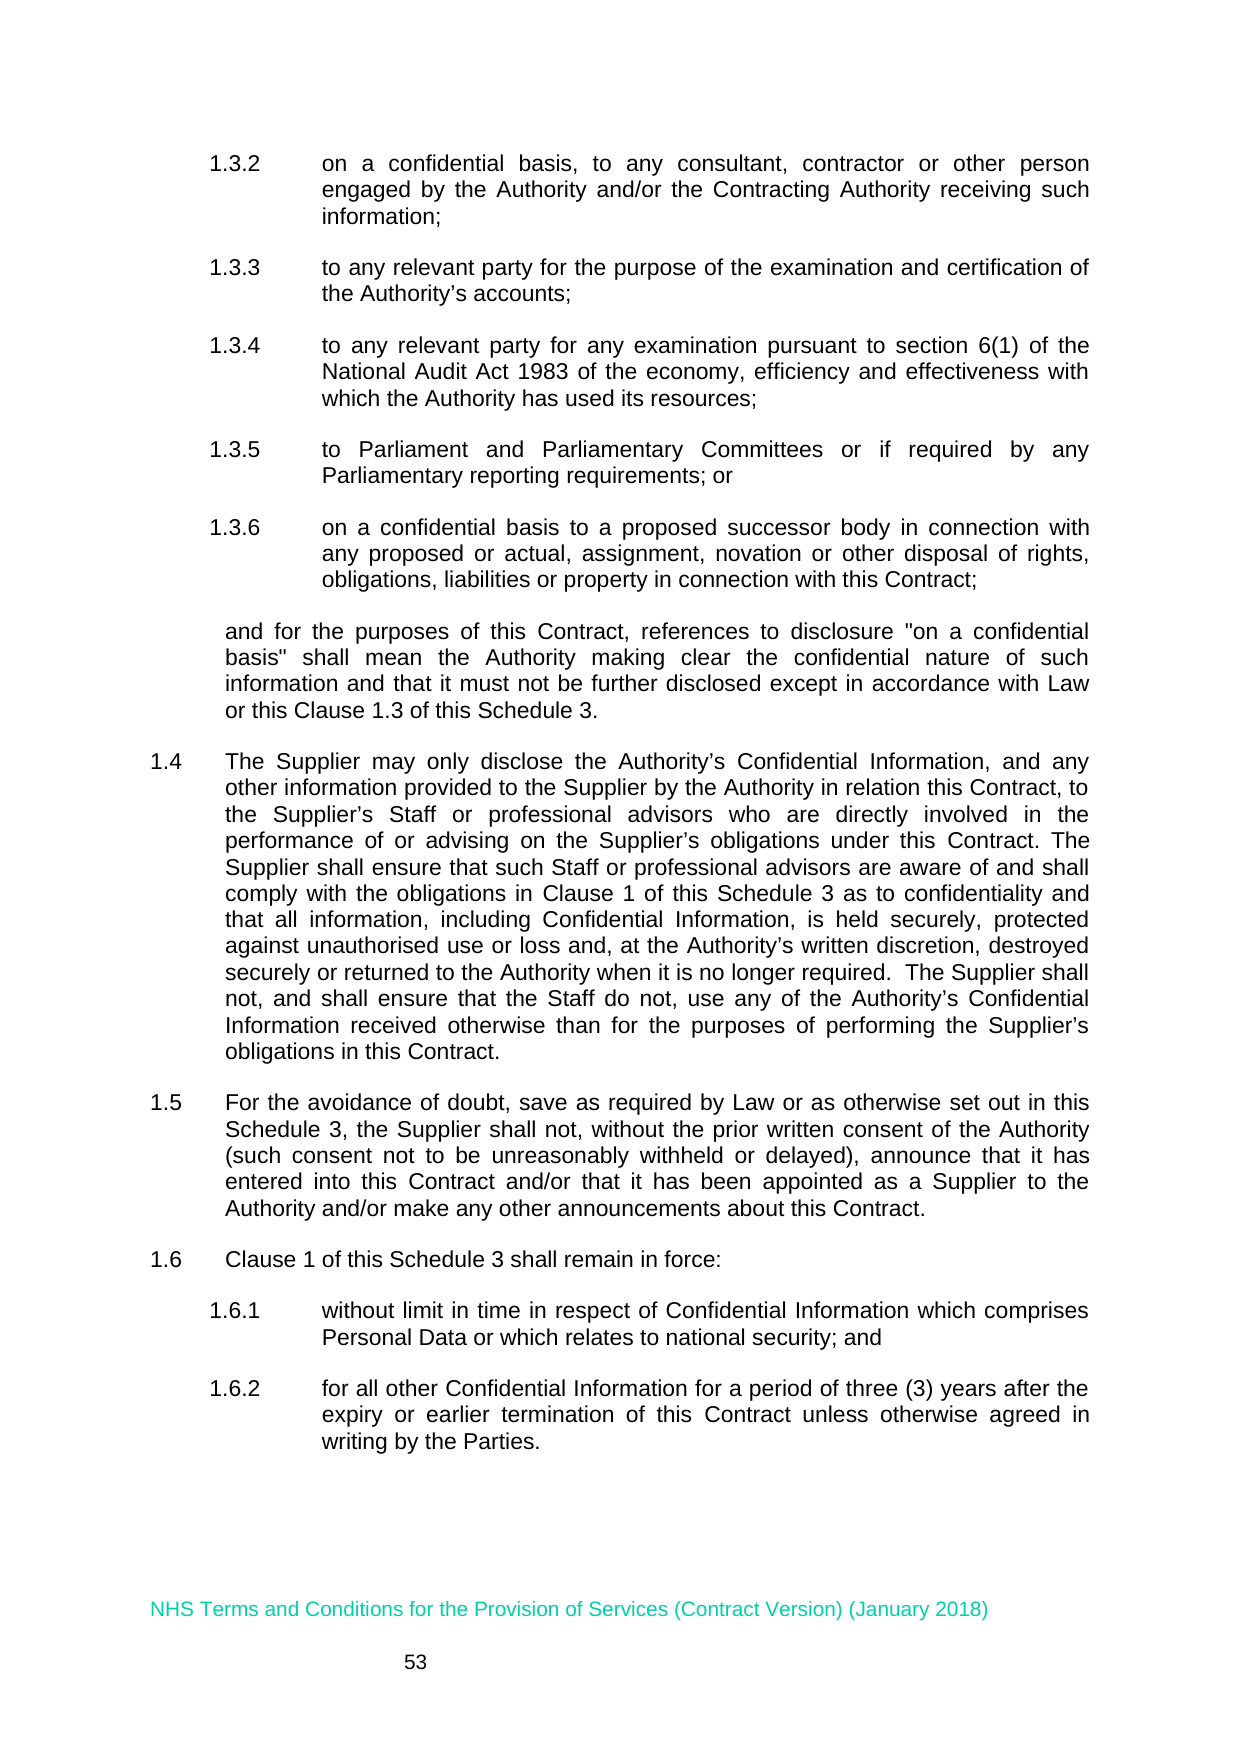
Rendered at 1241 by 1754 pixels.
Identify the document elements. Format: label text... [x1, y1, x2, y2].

subtitle For the avoidance of doubt, save as required by Law or as otherwise set out in this Schedule 3, the Supplier shall not, without the prior written consent of the Authority (such consent not to be unreasonably withheld or delayed), announce that it has entered into this Contract and/or that it has been appointed as a Supplier to the Authority and/or make any other announcements about this Contract. [150, 1089, 1090, 1221]
subtitle Clause 1 of this Schedule 3 shall remain in force: [150, 1246, 1090, 1272]
subtitle to Parliament and Parliamentary Committees or if required by any Parliamentary reporting requirements; or [209, 436, 1090, 488]
subtitle on a confidential basis to a proposed successor body in connection with any proposed or actual, assignment, novation or other disposal of rights, obligations, liabilities or property in connection with this Contract; [209, 513, 1090, 593]
subtitle without limit in time in respect of Confidential Information which comprises Personal Data or which relates to national security; and [209, 1297, 1090, 1350]
subtitle on a confidential basis, to any consultant, contractor or other person engaged by the Authority and/or the Contracting Authority receiving such information; [209, 150, 1090, 229]
subtitle The Supplier may only disclose the Authority’s Confidential Information, and any other information provided to the Supplier by the Authority in relation this Contract, to the Supplier’s Staff or professional advisors who are directly involved in the performance of or advising on the Supplier’s obligations under this Contract. The Supplier shall ensure that such Staff or professional advisors are aware of and shall comply with the obligations in Clause 1 of this Schedule 3 as to confidentiality and that all information, including Confidential Information, is held securely, protected against unauthorised use or loss and, at the Authority’s written discretion, destroyed securely or returned to the Authority when it is no longer required. The Supplier shall not, and shall ensure that the Staff do not, use any of the Authority’s Confidential Information received otherwise than for the purposes of performing the Supplier’s obligations in this Contract. [150, 748, 1090, 1064]
subtitle for all other Confidential Information for a period of three (3) years after the expiry or earlier termination of this Contract unless otherwise agreed in writing by the Parties. [209, 1375, 1090, 1454]
subtitle and for the purposes of this Contract, references to disclosure "on a confidential basis" shall mean the Authority making clear the confidential nature of such information and that it must not be further disclosed except in accordance with Law or this Clause 1.3 of this Schedule 3. [225, 618, 1090, 723]
subtitle to any relevant party for any examination pursuant to section 6(1) of the National Audit Act 1983 of the economy, efficiency and effectiveness with which the Authority has used its resources; [209, 332, 1090, 411]
subtitle to any relevant party for the purpose of the examination and certification of the Authority’s accounts; [209, 254, 1090, 307]
